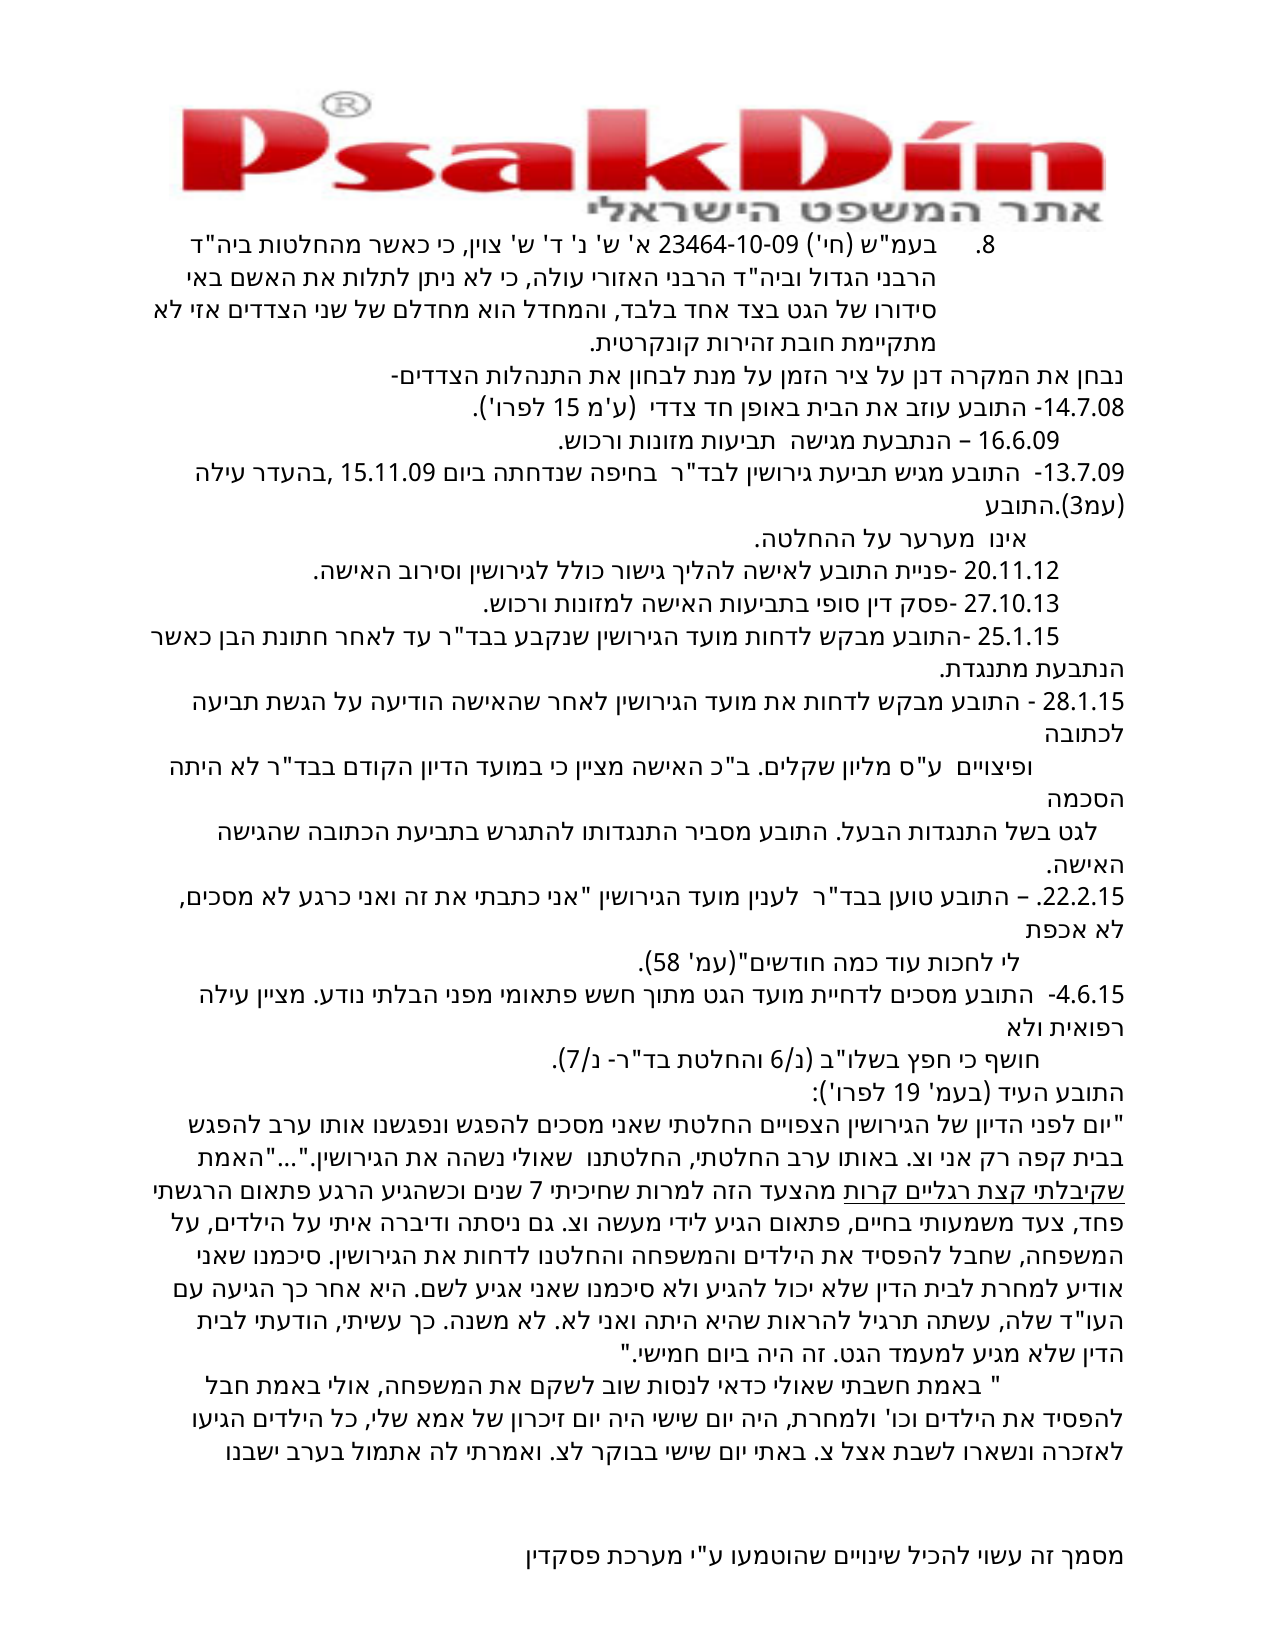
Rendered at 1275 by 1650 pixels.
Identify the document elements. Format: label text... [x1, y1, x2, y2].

text התובע העיד (בעמ' 19 לפרו'): [150, 1079, 1125, 1112]
text 22.2.15. – התובע טוען בבד"ר לענין מועד הגירושין "אני כתבתי את זה ואני כרגע לא מסכים, לא אכפת לי לחכות עוד כמה חודשים"(עמ' 58). 4.6.15- התובע מסכים לדחיית מועד הגט מתוך חשש פתאומי מפני הבלתי נודע. מציין עילה רפואית ולא חושף כי חפץ בשלו"ב (נ/6 והחלטת בד"ר- נ/7). [150, 883, 1125, 1079]
text 28.1.15 - התובע מבקש לדחות את מועד הגירושין לאחר שהאישה הודיעה על הגשת תביעה לכתובה [150, 688, 1125, 753]
text לגט בשל התנגדות הבעל. התובע מסביר התנגדותו להתגרש בתביעת הכתובה שהגישה האישה. [150, 818, 1125, 883]
text "יום לפני הדיון של הגירושין הצפויים החלטתי שאני מסכים להפגש ונפגשנו אותו ערב להפגש בבית קפה רק אני וצ. באותו ערב החלטתי, החלטתנו שאולי נשהה את הגירושין."..."האמת שקיבלתי קצת רגליים קרות מהצעד הזה למרות שחיכיתי 7 שנים וכשהגיע הרגע פתאום הרגשתי פחד, צעד משמעותי בחיים, פתאום הגיע לידי מעשה וצ. גם ניסתה ודיברה איתי על הילדים, על המשפחה, שחבל להפסיד את הילדים והמשפחה והחלטנו לדחות את הגירושין. סיכמנו שאני אודיע למחרת לבית הדין שלא יכול להגיע ולא סיכמנו שאני אגיע לשם. היא אחר כך הגיעה עם העו"ד שלה, עשתה תרגיל להראות שהיא היתה ואני לא. לא משנה. כך עשיתי, הודעתי לבית הדין שלא מגיע למעמד הגט. זה היה ביום חמישי." [150, 1112, 1125, 1372]
text אינו מערער על ההחלטה. [150, 525, 1125, 557]
text 16.6.09 – הנתבעת מגישה תביעות מזונות ורכוש. [150, 427, 1125, 459]
text 25.1.15 -התובע מבקש לדחות מועד הגירושין שנקבע בבד"ר עד לאחר חתונת הבן כאשר הנתבעת מתנגדת. [150, 622, 1125, 688]
text 20.11.12 -פניית התובע לאישה להליך גישור כולל לגירושין וסירוב האישה. [150, 557, 1125, 590]
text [150, 1372, 1125, 1470]
text נבחן את המקרה דנן על ציר הזמן על מנת לבחון את התנהלות הצדדים- [150, 362, 1125, 394]
text 14.7.08- התובע עוזב את הבית באופן חד צדדי (ע'מ 15 לפרו'). [150, 394, 1125, 427]
text 13.7.09- התובע מגיש תביעת גירושין לבד"ר בחיפה שנדחתה ביום 15.11.09 ,בהעדר עילה (עמ3).התובע [150, 459, 1125, 525]
text ופיצויים ע"ס מליון שקלים. ב"כ האישה מציין כי במועד הדיון הקודם בבד"ר לא היתה הסכמה [150, 753, 1125, 818]
list בעמ"ש (חי') 23464-10-09 א' ש' נ' ד' ש' צוין, כי כאשר מהחלטות ביה"ד הרבני הגדול וביה"ד הרבני האזורי עולה, כי לא ניתן לתלות את האשם באי סידורו של הגט בצד אחד בלבד, והמחדל הוא מחדלם של שני הצדדים אזי לא מתקיימת חובת זהירות קונקרטית. [150, 231, 975, 362]
text 27.10.13 -פסק דין סופי בתביעות האישה למזונות ורכוש. [150, 590, 1125, 622]
